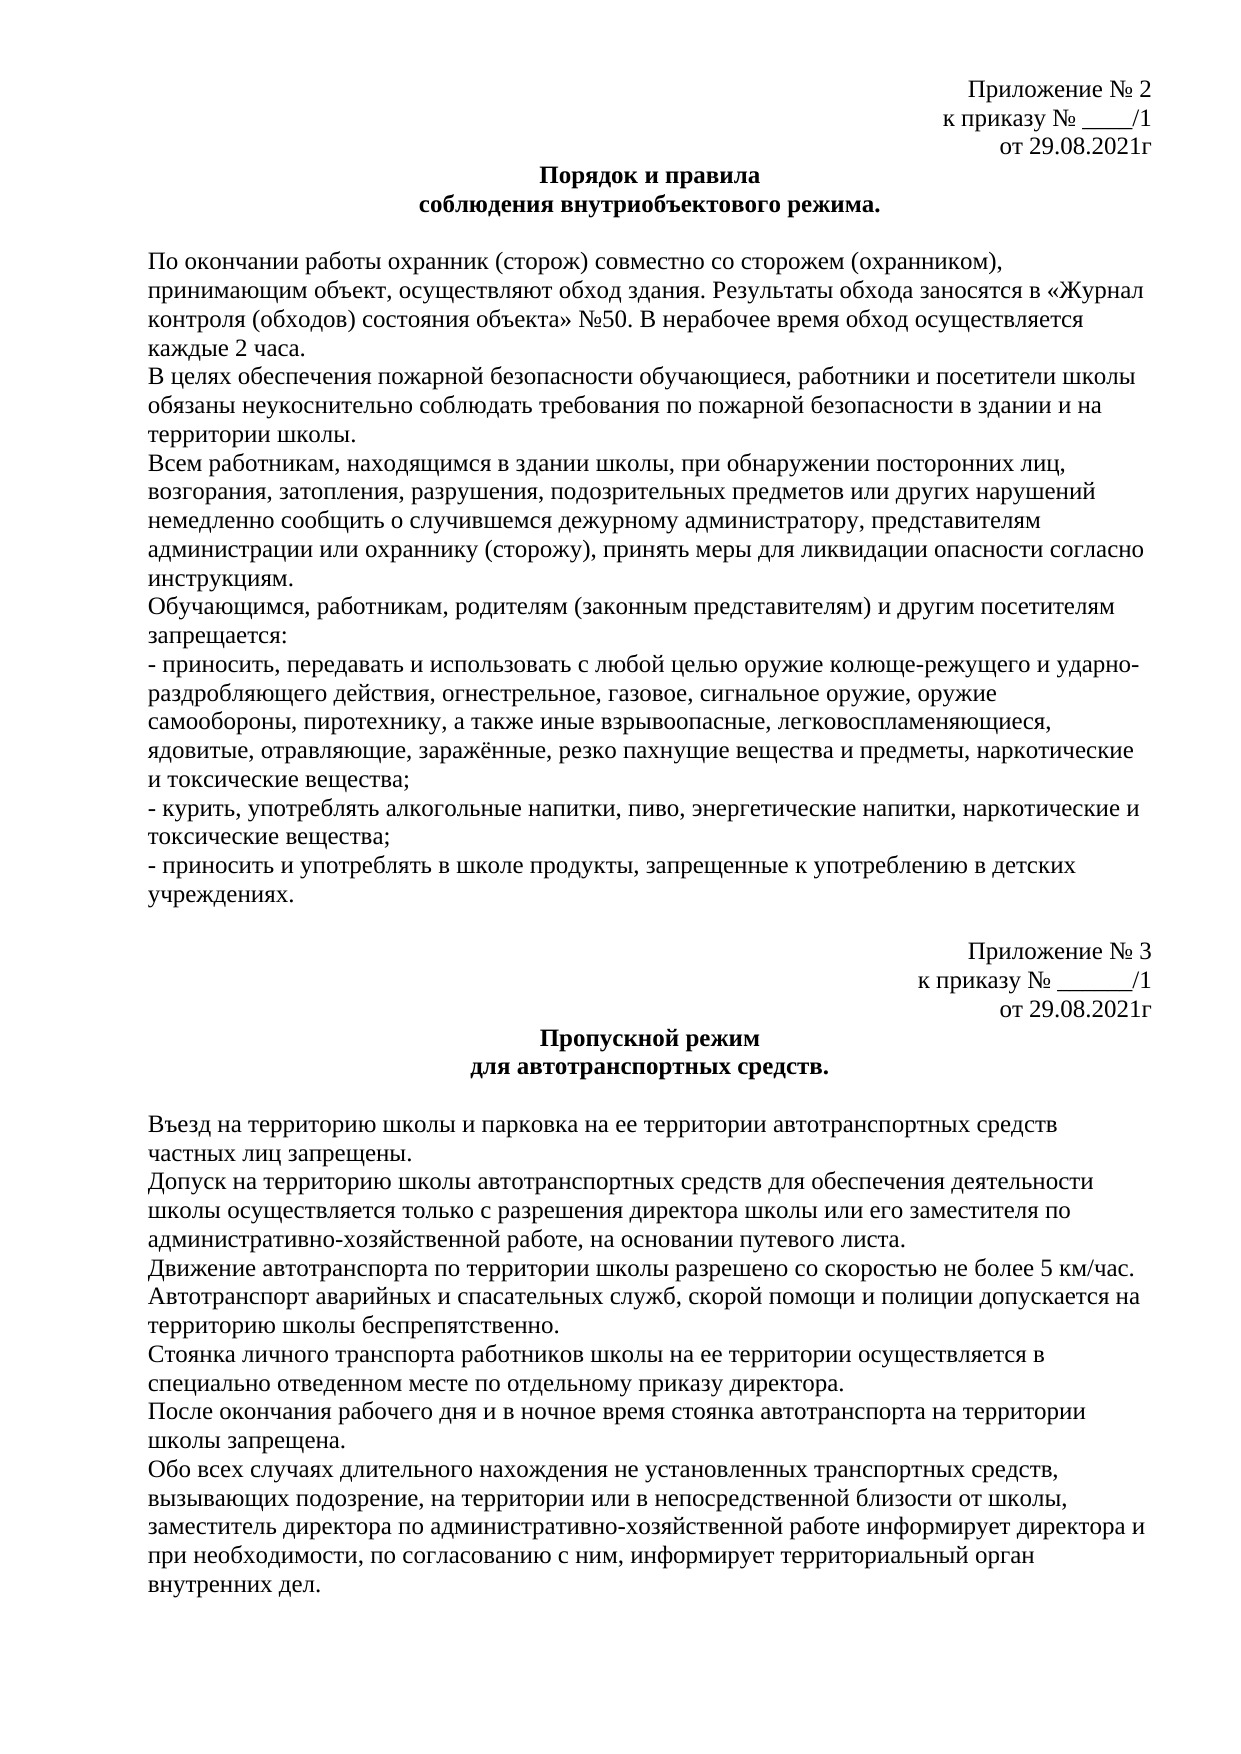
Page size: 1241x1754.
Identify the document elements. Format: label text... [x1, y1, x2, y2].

text В целях обеспечения пожарной безопасности обучающиеся, работники и посетители школы обязаны неукоснительно соблюдать требования по пожарной безопасности в здании и на территории школы. [148, 361, 1152, 448]
text соблюдения внутриобъектового режима. [148, 189, 1152, 218]
text Обучающимся, работникам, родителям (законным представителям) и другим посетителям запрещается: [148, 591, 1152, 649]
text от 29.08.2021г [148, 994, 1152, 1023]
text Въезд на территорию школы и парковка на ее территории автотранспортных средств частных лиц запрещены. [148, 1109, 1152, 1166]
text Приложение № 3 [148, 936, 1152, 965]
text - курить, употреблять алкогольные напитки, пиво, энергетические напитки, наркотические и токсические вещества; [148, 793, 1152, 850]
text к приказу № ____/1 [148, 103, 1152, 131]
text По окончании работы охранник (сторож) совместно со сторожем (охранником), принимающим объект, осуществляют обход здания. Результаты обхода заносятся в «Журнал контроля (обходов) состояния объекта» №50. В нерабочее время обход осуществляется каждые 2 часа. [148, 246, 1152, 361]
text Порядок и правила [148, 160, 1152, 189]
text Допуск на территорию школы автотранспортных средств для обеспечения деятельности школы осуществляется только с разрешения директора школы или его заместителя по административно-хозяйственной работе, на основании путевого листа. [148, 1166, 1152, 1253]
text Движение автотранспорта по территории школы разрешено со скоростью не более 5 км/час. [148, 1253, 1152, 1281]
text Стоянка личного транспорта работников школы на ее территории осуществляется в специально отведенном месте по отдельному приказу директора. [148, 1339, 1152, 1396]
text для автотранспортных средств. [148, 1051, 1152, 1080]
text от 29.08.2021г [148, 131, 1152, 160]
text - приносить и употреблять в школе продукты, запрещенные к употреблению в детских учреждениях. [148, 850, 1152, 908]
text - приносить, передавать и использовать с любой целью оружие колюще-режущего и ударно-раздробляющего действия, огнестрельное, газовое, сигнальное оружие, оружие самообороны, пиротехнику, а также иные взрывоопасные, легковоспламеняющиеся, ядовитые, отравляющие, заражённые, резко пахнущие вещества и предметы, наркотические и токсические вещества; [148, 649, 1152, 793]
text Приложение № 2 [148, 74, 1152, 103]
text После окончания рабочего дня и в ночное время стоянка автотранспорта на территории школы запрещена. [148, 1396, 1152, 1454]
text Пропускной режим [148, 1023, 1152, 1051]
text Обо всех случаях длительного нахождения не установленных транспортных средств, вызывающих подозрение, на территории или в непосредственной близости от школы, заместитель директора по административно-хозяйственной работе информирует директора и при необходимости, по согласованию с ним, информирует территориальный орган внутренних дел. [148, 1454, 1152, 1598]
text Всем работникам, находящимся в здании школы, при обнаружении посторонних лиц, возгорания, затопления, разрушения, подозрительных предметов или других нарушений немедленно сообщить о случившемся дежурному администратору, представителям администрации или охраннику (сторожу), принять меры для ликвидации опасности согласно инструкциям. [148, 448, 1152, 591]
text Автотранспорт аварийных и спасательных служб, скорой помощи и полиции допускается на территорию школы беспрепятственно. [148, 1281, 1152, 1339]
text к приказу № ______/1 [148, 965, 1152, 994]
